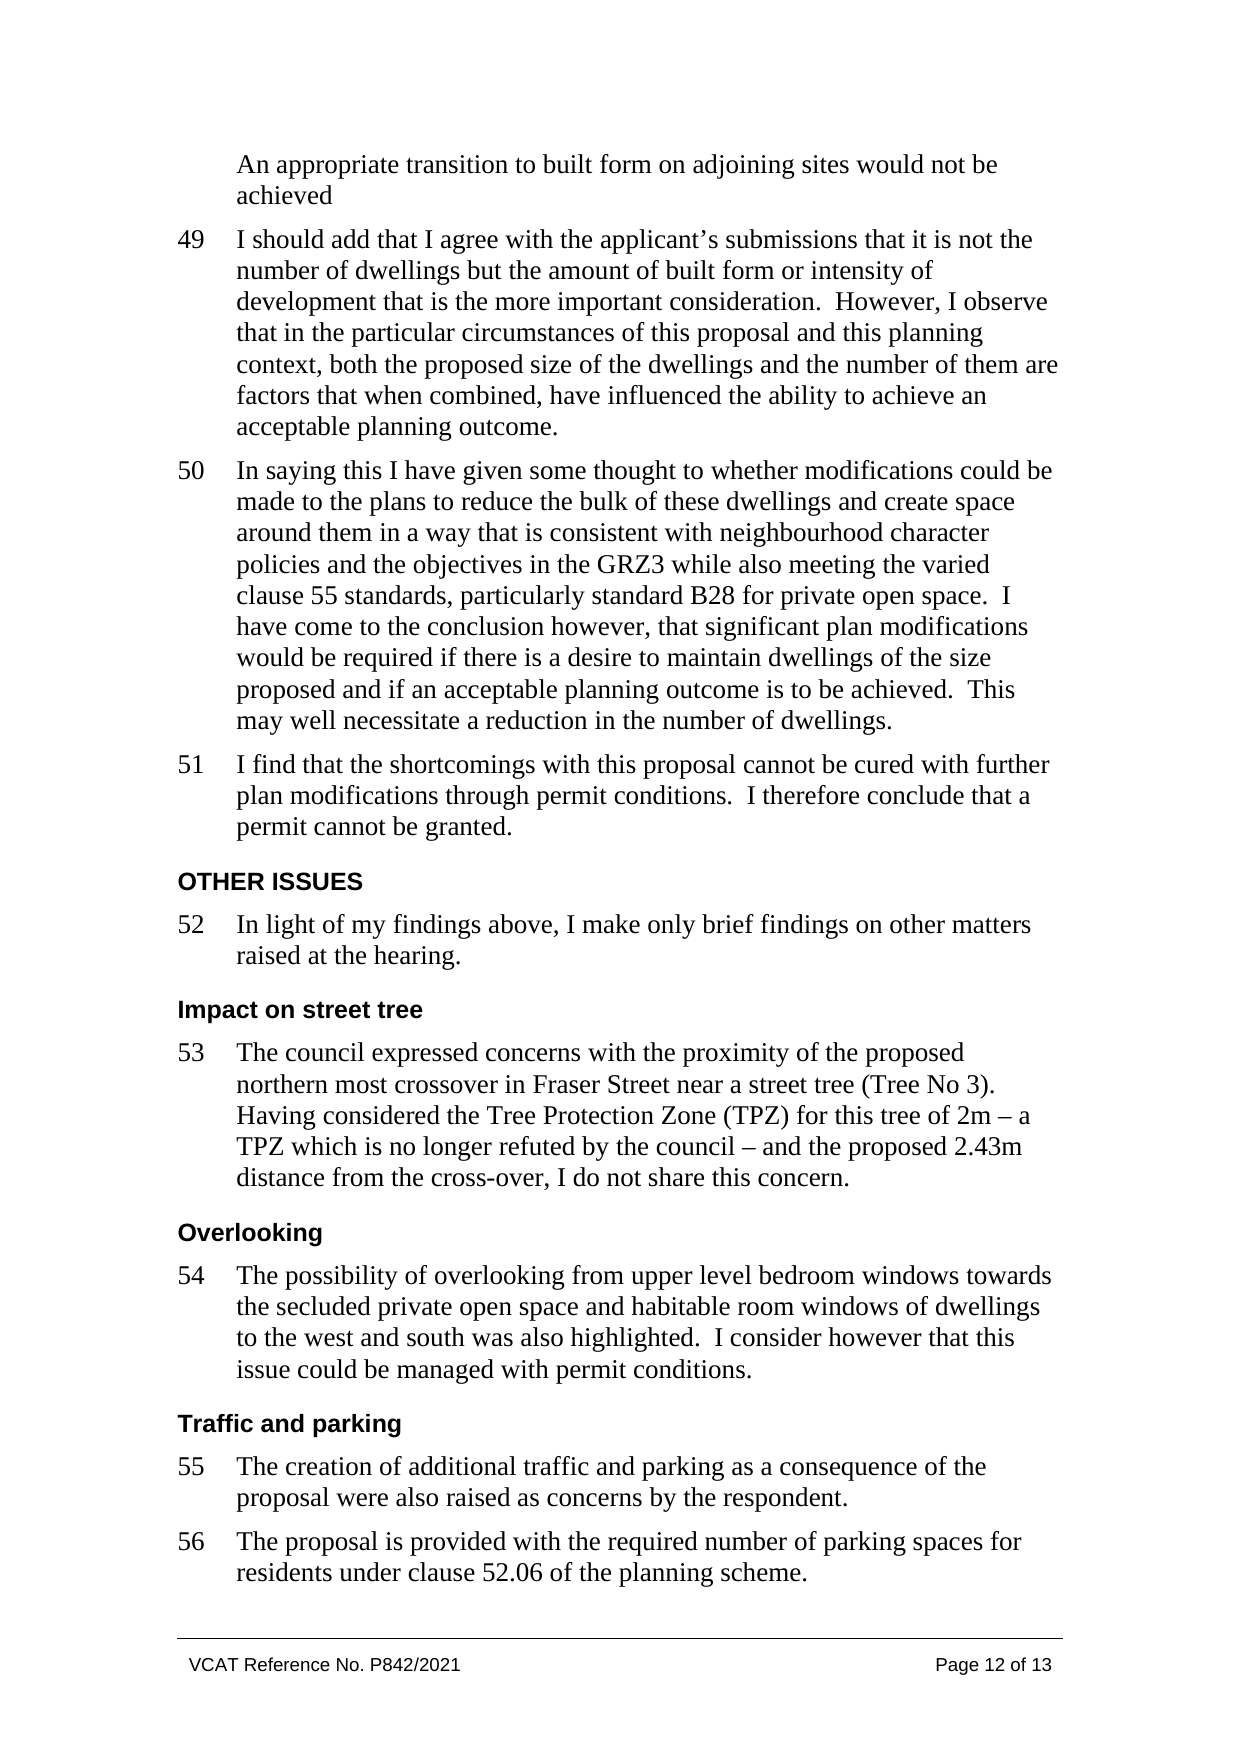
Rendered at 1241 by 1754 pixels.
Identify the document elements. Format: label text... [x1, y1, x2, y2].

text The possibility of overlooking from upper level bedroom windows towards the secluded private open space and habitable room windows of dwellings to the west and south was also highlighted. I consider however that this issue could be managed with permit conditions. [177, 1259, 1063, 1384]
text I find that the shortcomings with this proposal cannot be cured with further plan modifications through permit conditions. I therefore conclude that a permit cannot be granted. [177, 748, 1063, 841]
text The council expressed concerns with the proximity of the proposed northern most crossover in Fraser Street near a street tree (Tree No 3). Having considered the Tree Protection Zone (TPZ) for this tree of 2m – a TPZ which is no longer refuted by the council – and the proposed 2.43m distance from the cross-over, I do not share this concern. [177, 1036, 1063, 1193]
subtitle Overlooking [177, 1218, 1063, 1246]
text In light of my findings above, I make only brief findings on other matters raised at the hearing. [177, 908, 1063, 970]
text The proposal is provided with the required number of parking spaces for residents under clause 52.06 of the planning scheme. [177, 1525, 1063, 1588]
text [177, 148, 1063, 210]
subtitle Impact on street tree [177, 995, 1063, 1024]
subtitle other issues [177, 866, 1063, 895]
text In saying this I have given some thought to whether modifications could be made to the plans to reduce the bulk of these dwellings and create space around them in a way that is consistent with neighbourhood character policies and the objectives in the GRZ3 while also meeting the varied clause 55 standards, particularly standard B28 for private open space. I have come to the conclusion however, that significant plan modifications would be required if there is a desire to maintain dwellings of the size proposed and if an acceptable planning outcome is to be achieved. This may well necessitate a reduction in the number of dwellings. [177, 454, 1063, 735]
subtitle Traffic and parking [177, 1409, 1063, 1438]
text The creation of additional traffic and parking as a consequence of the proposal were also raised as concerns by the respondent. [177, 1450, 1063, 1513]
text I should add that I agree with the applicant’s submissions that it is not the number of dwellings but the amount of built form or intensity of development that is the more important consideration. However, I observe that in the particular circumstances of this proposal and this planning context, both the proposed size of the dwellings and the number of them are factors that when combined, have influenced the ability to achieve an acceptable planning outcome. [177, 223, 1063, 441]
